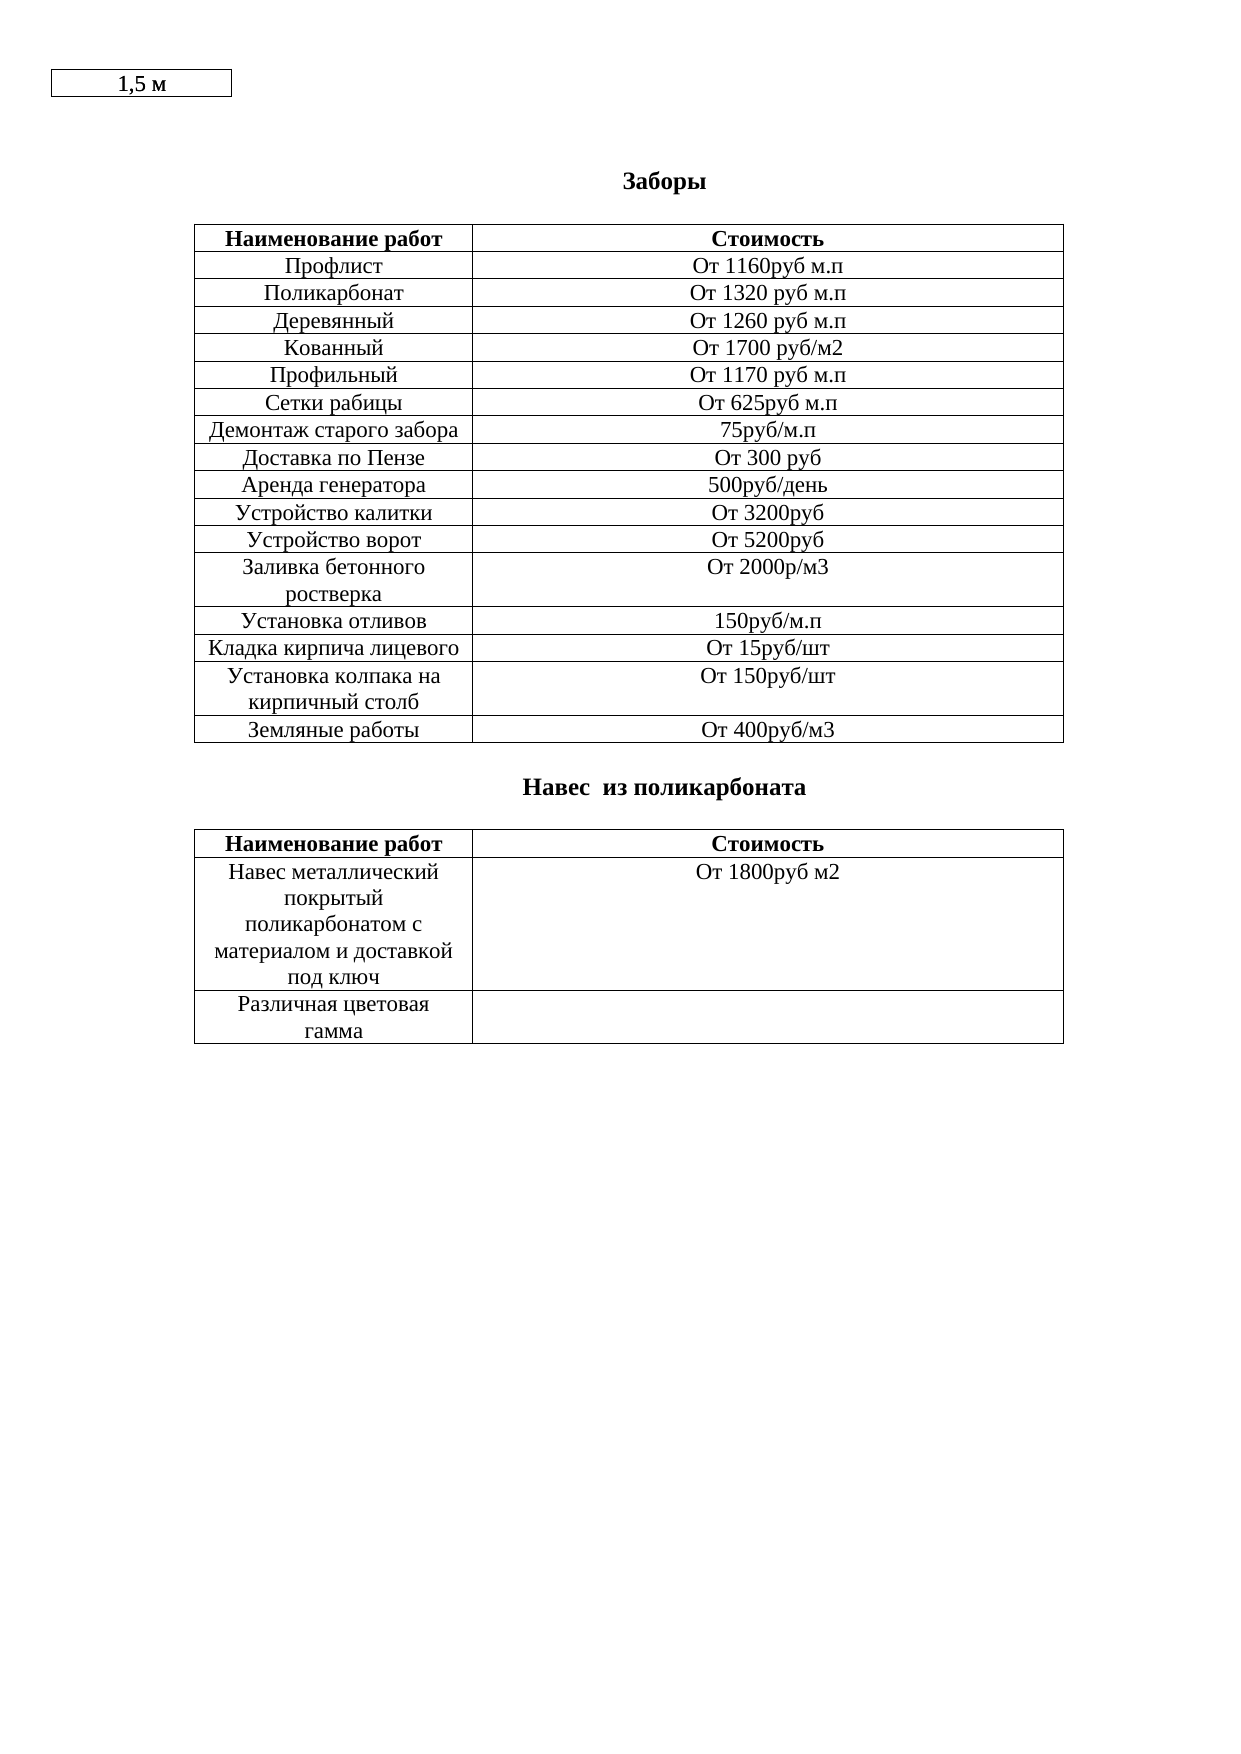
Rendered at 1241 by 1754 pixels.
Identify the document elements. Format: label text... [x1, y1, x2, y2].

table_cell Профильный [195, 362, 472, 388]
table_cell Заливка бетонного ростверка [195, 553, 472, 606]
table_cell Поликарбонат [195, 279, 472, 306]
table_header Стоимость [473, 830, 1063, 857]
table_cell Кованный [195, 334, 472, 361]
table_cell 150руб/м.п [473, 607, 1063, 633]
table_cell Устройство ворот [195, 526, 472, 552]
table_cell От 15руб/шт [473, 635, 1063, 661]
table_cell Сетки рабицы [195, 389, 472, 415]
table_cell Установка отливов [195, 607, 472, 633]
table_header Стоимость [473, 225, 1063, 251]
table_cell Установка колпака на кирпичный столб [195, 662, 472, 714]
table_cell Аренда генератора [195, 471, 472, 497]
table_cell Кладка кирпича лицевого [195, 635, 472, 661]
table_cell [473, 991, 1063, 1043]
table_cell От 300 руб [473, 444, 1063, 470]
table_cell Демонтаж старого забора [195, 416, 472, 443]
table_cell От 1800руб м2 [473, 858, 1063, 989]
table_cell От 1170 руб м.п [473, 362, 1063, 388]
table_cell Земляные работы [195, 716, 472, 742]
table_cell От 400руб/м3 [473, 716, 1063, 742]
table_header Наименование работ [195, 225, 472, 251]
table_cell 500руб/день [473, 471, 1063, 497]
text Навес из поликарбоната [177, 772, 1152, 801]
table_cell 75руб/м.п [473, 416, 1063, 443]
table_header 1,5 м [52, 70, 231, 96]
table_cell От 1320 руб м.п [473, 279, 1063, 306]
table_cell От 2000р/м3 [473, 553, 1063, 606]
table_header Наименование работ [195, 830, 472, 857]
table_cell От 3200руб [473, 499, 1063, 525]
table_cell Профлист [195, 252, 472, 278]
table_cell От 625руб м.п [473, 389, 1063, 415]
table_cell Устройство калитки [195, 499, 472, 525]
table_cell От 150руб/шт [473, 662, 1063, 714]
table_cell От 1700 руб/м2 [473, 334, 1063, 361]
table_cell Различная цветовая гамма [195, 991, 472, 1043]
table_cell Доставка по Пензе [195, 444, 472, 470]
table_cell От 1160руб м.п [473, 252, 1063, 278]
table_cell Навес металлический покрытый поликарбонатом с материалом и доставкой под ключ [195, 858, 472, 989]
table_cell Деревянный [195, 307, 472, 333]
table_cell От 5200руб [473, 526, 1063, 552]
text Заборы [177, 166, 1152, 195]
table_cell От 1260 руб м.п [473, 307, 1063, 333]
